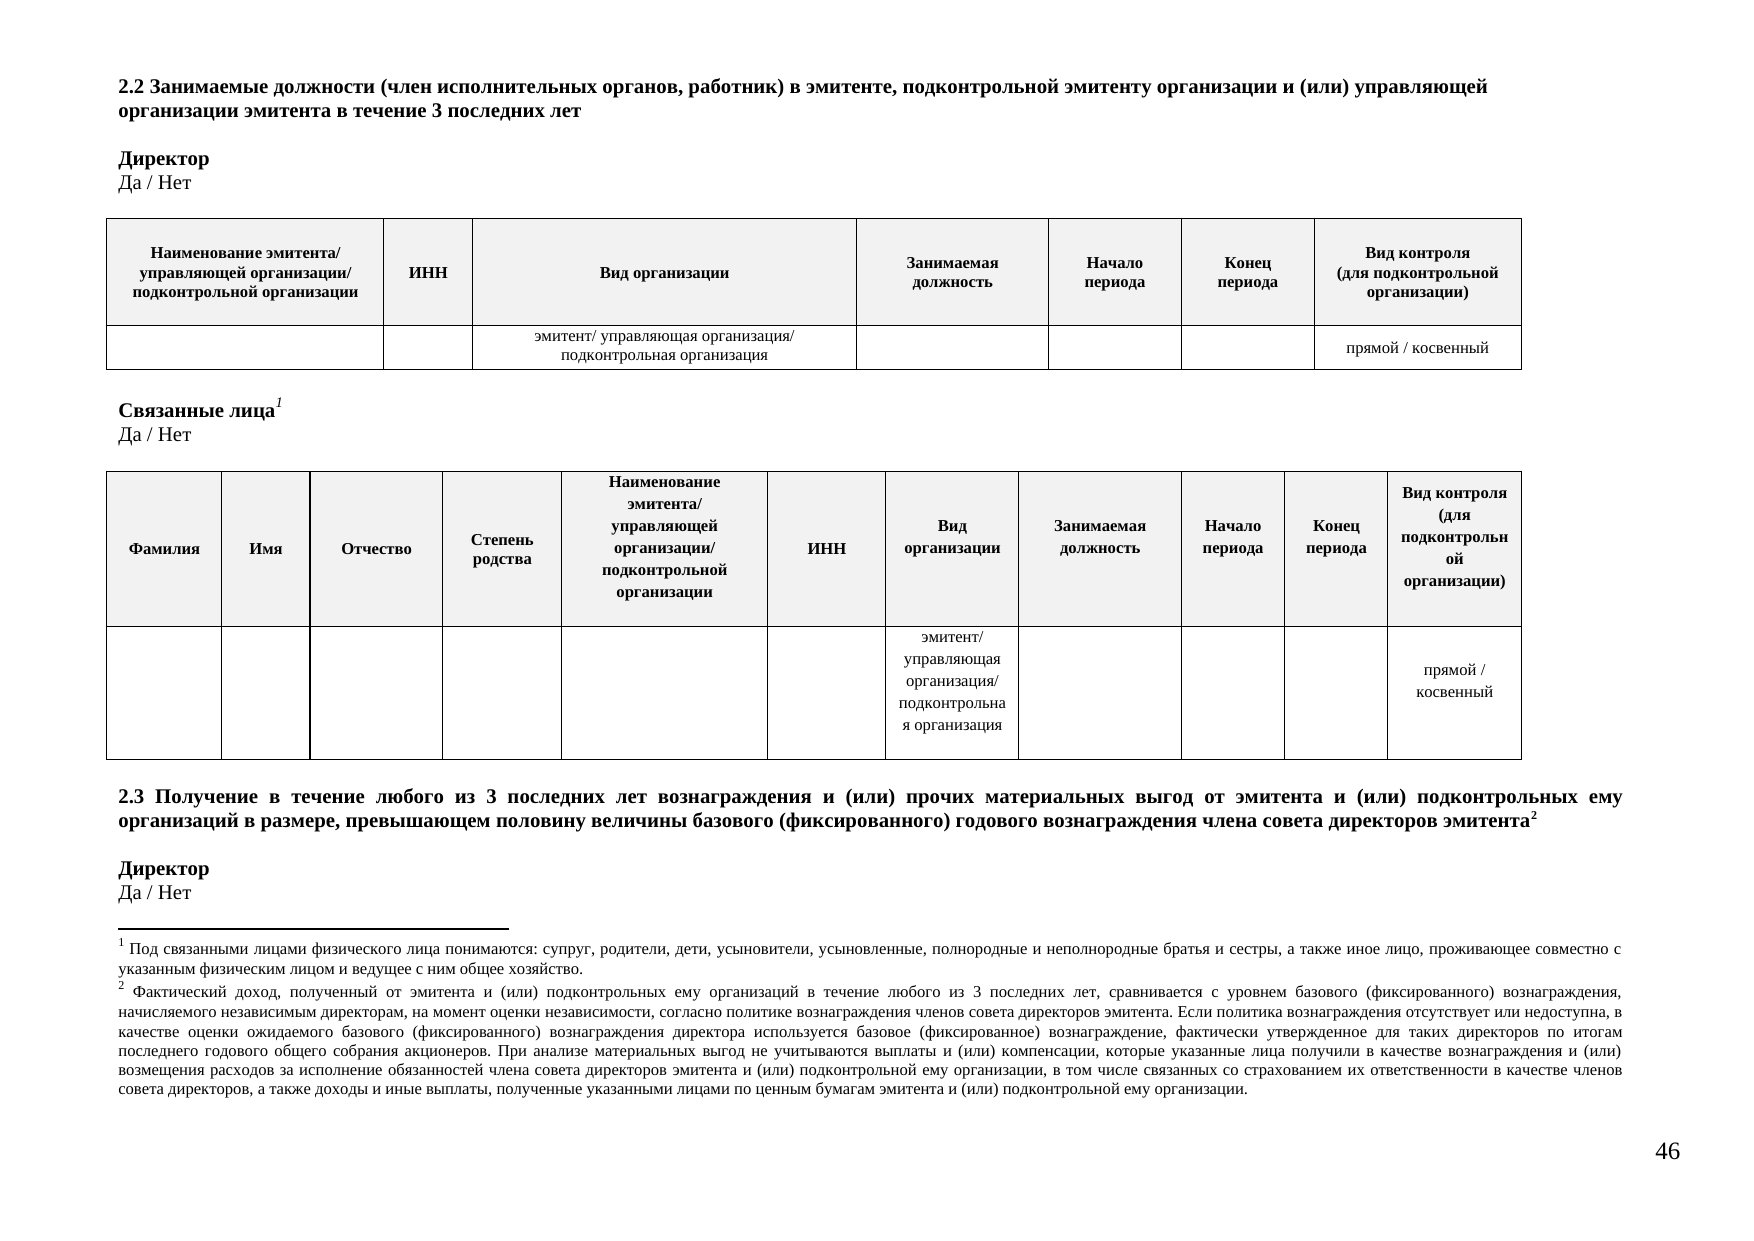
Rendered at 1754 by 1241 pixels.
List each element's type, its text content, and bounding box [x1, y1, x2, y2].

table_header Занимаемая должность [1019, 472, 1181, 626]
table_cell [222, 627, 309, 759]
text 2.2 Занимаемые должности (член исполнительных органов, работник) в эмитенте, подконтрольной эмитенту организации и (или) управляющей организации эмитента в течение 3 последних лет [118, 74, 1609, 122]
table_cell [311, 627, 442, 759]
table_header Вид организации [473, 219, 856, 325]
table_header Имя [222, 472, 309, 626]
text Директор [118, 856, 1680, 880]
table_header Наименование эмитента/ управляющей организации/ подконтрольной организации [562, 472, 767, 626]
table_header Начало периода [1049, 219, 1181, 325]
text Да / Нет [118, 170, 1680, 194]
table_header Конец периода [1182, 219, 1314, 325]
table_header Фамилия [107, 472, 221, 626]
table_header Отчество [311, 472, 442, 626]
table_cell [857, 326, 1048, 368]
text Да / Нет [118, 880, 1680, 904]
table_cell [562, 627, 767, 759]
table_cell [107, 326, 383, 368]
table_header Вид контроля (для подконтрольной организации) [1315, 219, 1521, 325]
table_cell [768, 627, 885, 759]
text Связанные лица [118, 394, 1680, 422]
table_cell эмитент/ управляющая организация/ подконтрольная организация [473, 326, 856, 368]
table_cell [443, 627, 561, 759]
table_header Начало периода [1182, 472, 1284, 626]
table_cell [1049, 326, 1181, 368]
table_cell [1019, 627, 1181, 759]
table_header Вид контроля (для подконтрольной организации) [1388, 472, 1521, 626]
table_cell [1182, 326, 1314, 368]
table_header Конец периода [1285, 472, 1387, 626]
table_cell прямой / косвенный [1315, 326, 1521, 368]
table_cell [1182, 627, 1284, 759]
text Да / Нет [118, 422, 1680, 446]
table_cell [384, 326, 472, 368]
table_header ИНН [768, 472, 885, 626]
table_header Занимаемая должность [857, 219, 1048, 325]
table_cell эмитент/ управляющая организация/ подконтрольная организация [886, 627, 1018, 759]
table_header Степень родства [443, 472, 561, 626]
table_cell прямой / косвенный [1388, 627, 1521, 759]
table_cell [107, 627, 221, 759]
table_cell [1285, 627, 1387, 759]
table_header Наименование эмитента/ управляющей организации/ подконтрольной организации [107, 219, 383, 325]
table_header ИНН [384, 219, 472, 325]
text 2.3 Получение в течение любого из 3 последних лет вознаграждения и (или) прочих материальных выгод от эмитента и (или) подконтрольных ему организаций в размере, превышающем половину величины базового (фиксированного) годового вознаграждения члена совета директоров эмитента [118, 784, 1624, 832]
text Директор [118, 146, 1680, 170]
table_header Вид организации [886, 472, 1018, 626]
